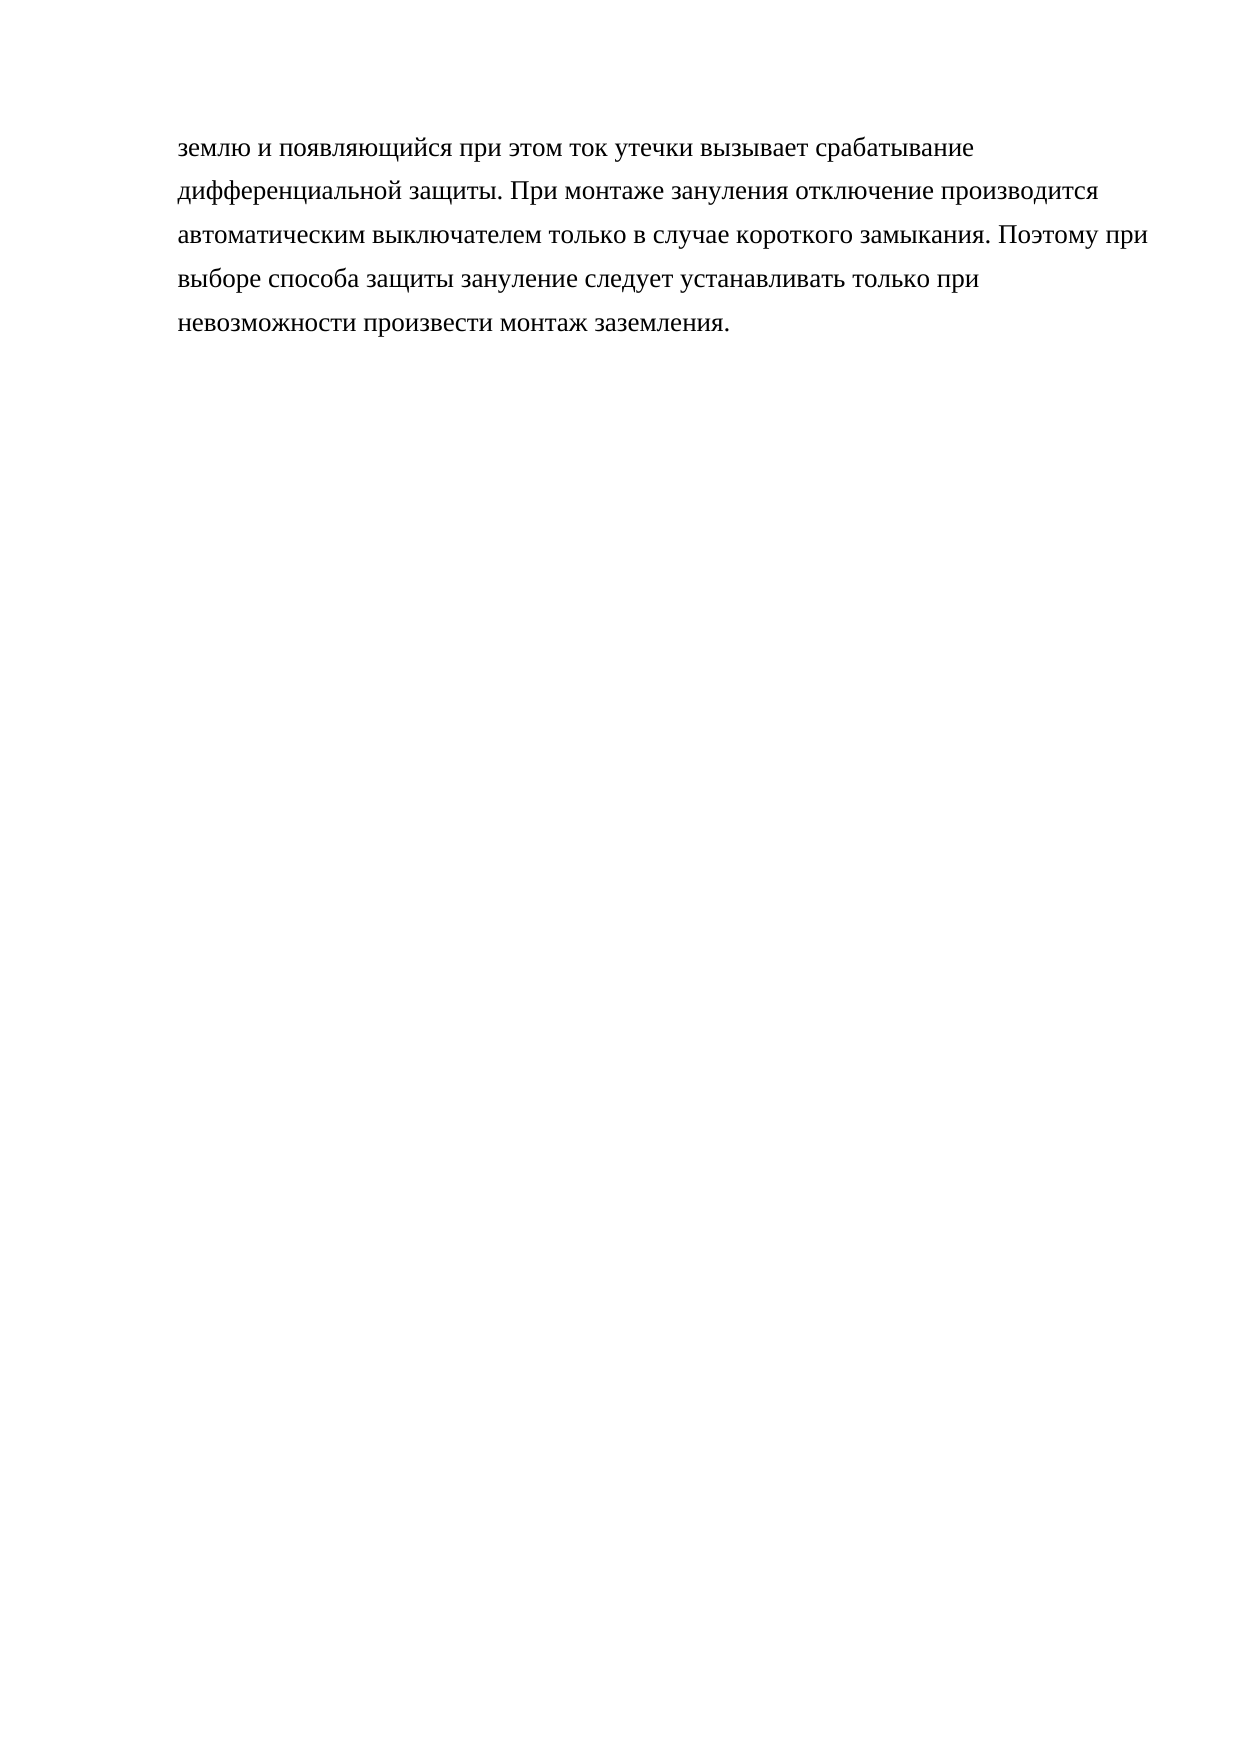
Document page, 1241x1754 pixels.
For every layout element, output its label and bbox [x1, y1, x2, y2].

text [177, 118, 1152, 337]
